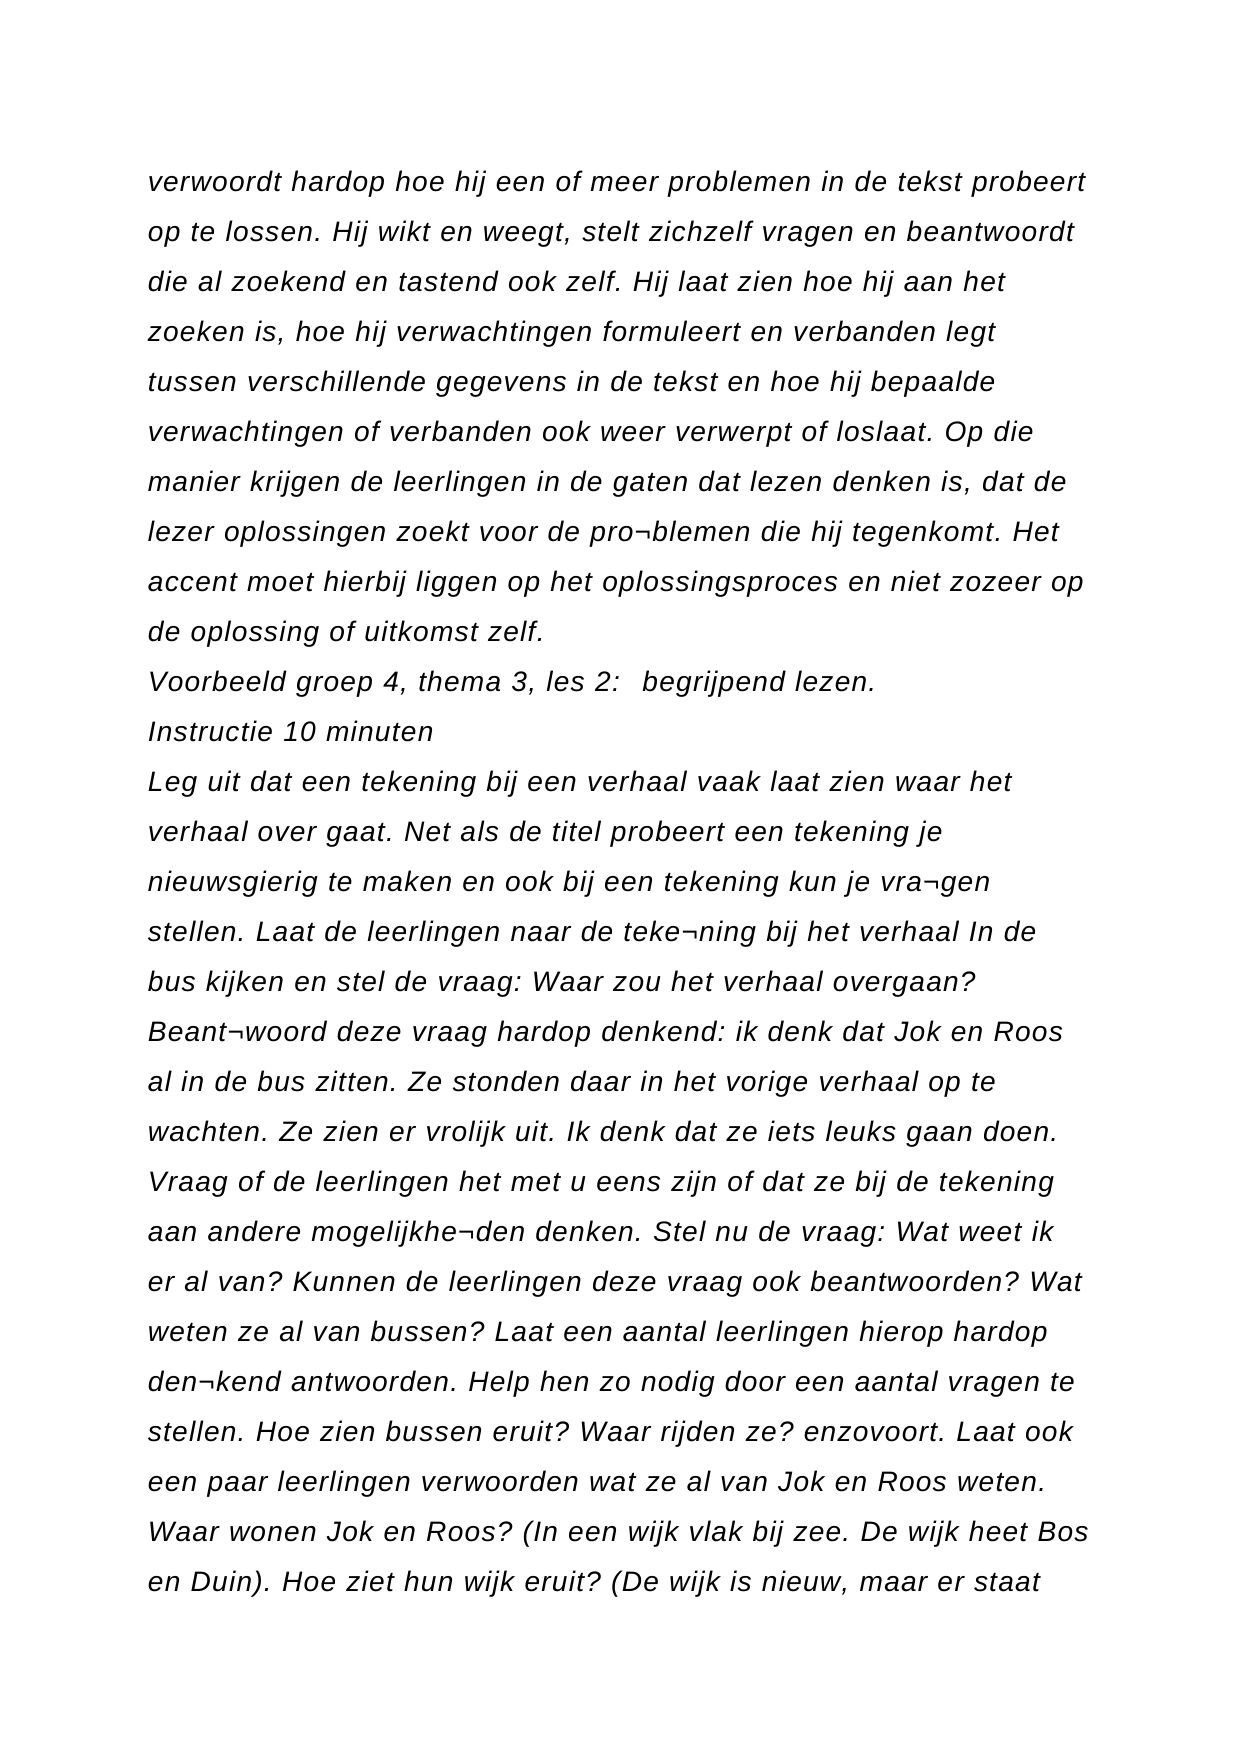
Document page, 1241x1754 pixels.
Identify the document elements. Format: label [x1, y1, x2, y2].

text [148, 148, 1093, 698]
text [148, 698, 1093, 1598]
